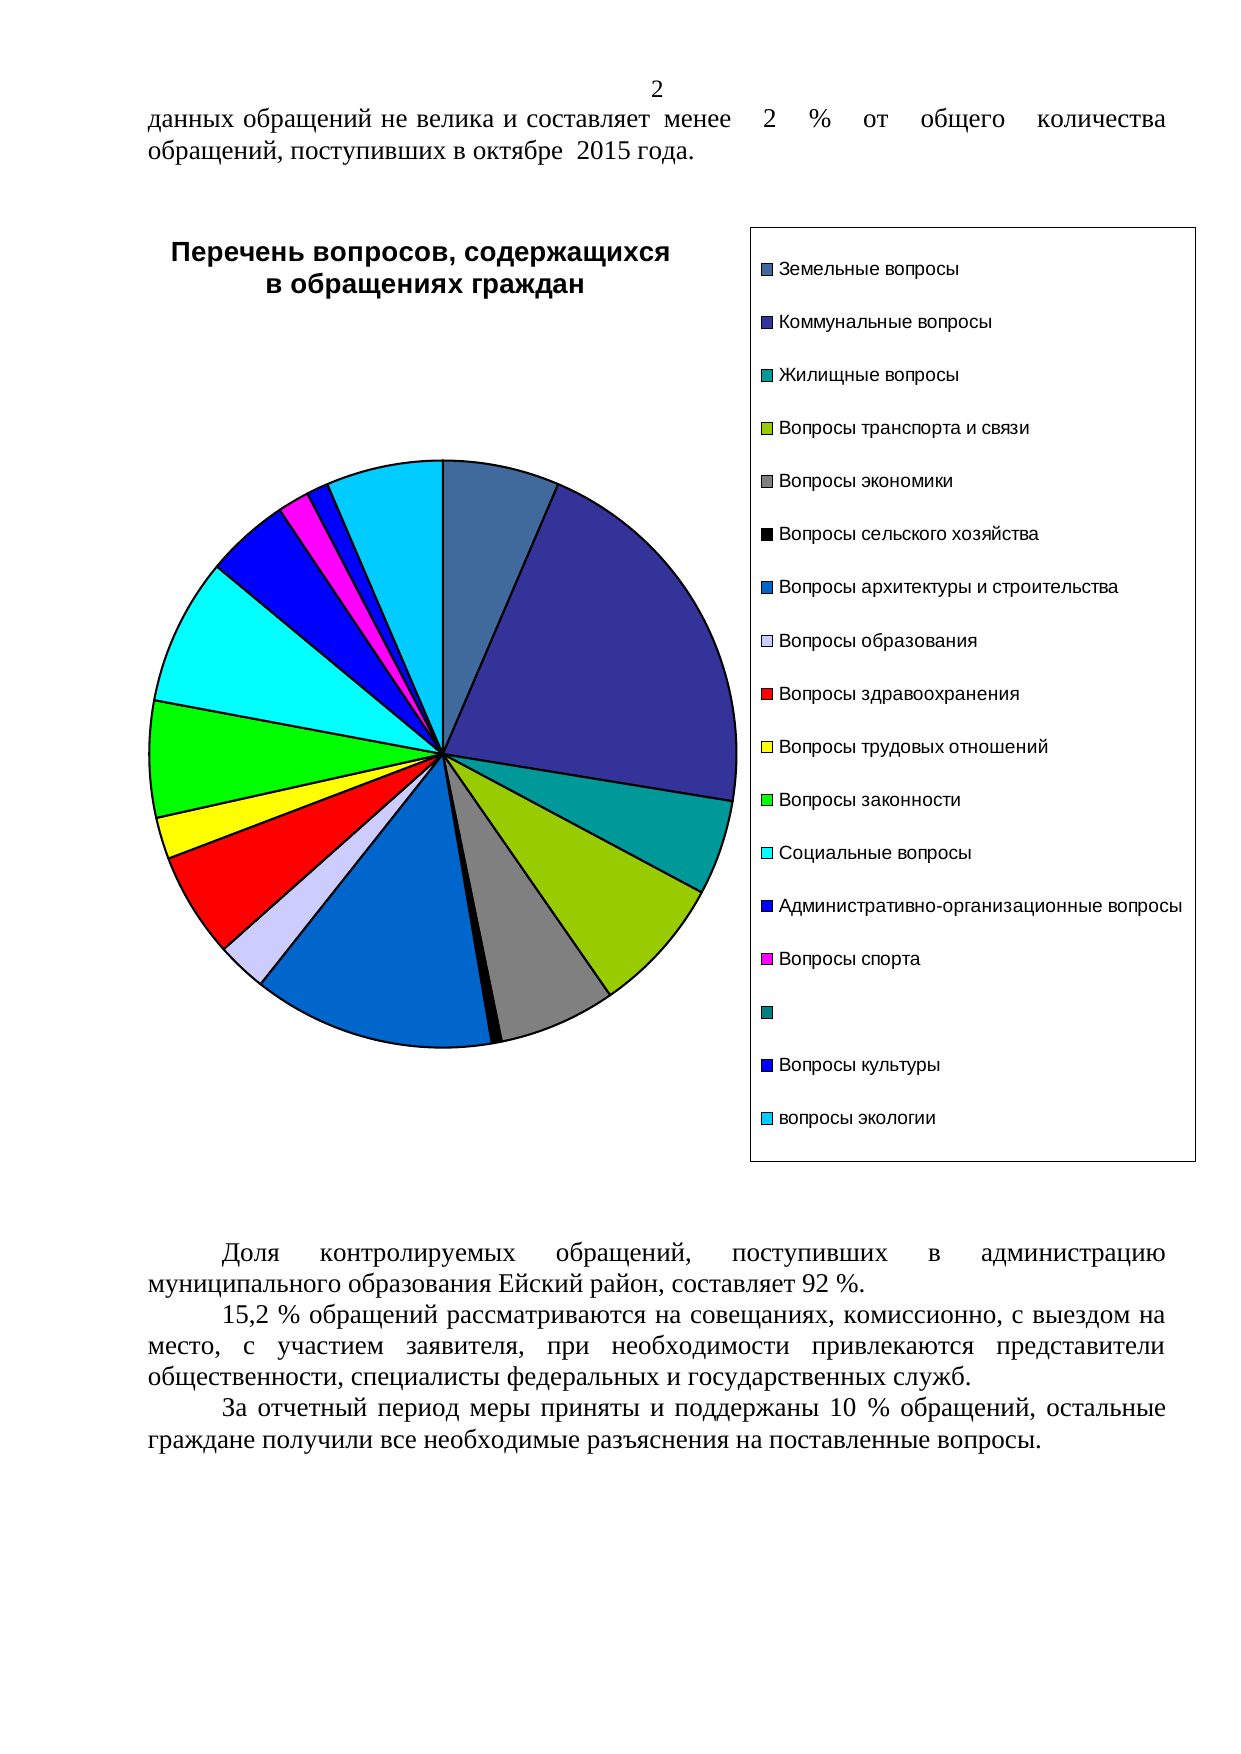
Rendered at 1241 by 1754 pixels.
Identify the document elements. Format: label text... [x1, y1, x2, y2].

text данных обращений не велика и составляет менее 2 % от общего количества обращений, поступивших в октябре 2015 года. [148, 103, 1167, 165]
text Доля контролируемых обращений, поступивших в администрацию муниципального образования Ейский район, составляет 92 %. [148, 1236, 1167, 1298]
text За отчетный период меры приняты и поддержаны 10 % обращений, остальные граждане получили все необходимые разъяснения на поставленные вопросы. [148, 1392, 1167, 1454]
text 15,2 % обращений рассматриваются на совещаниях, комиссионно, с выездом на место, с участием заявителя, при необходимости привлекаются представители общественности, специалисты федеральных и государственных служб. [148, 1298, 1167, 1392]
